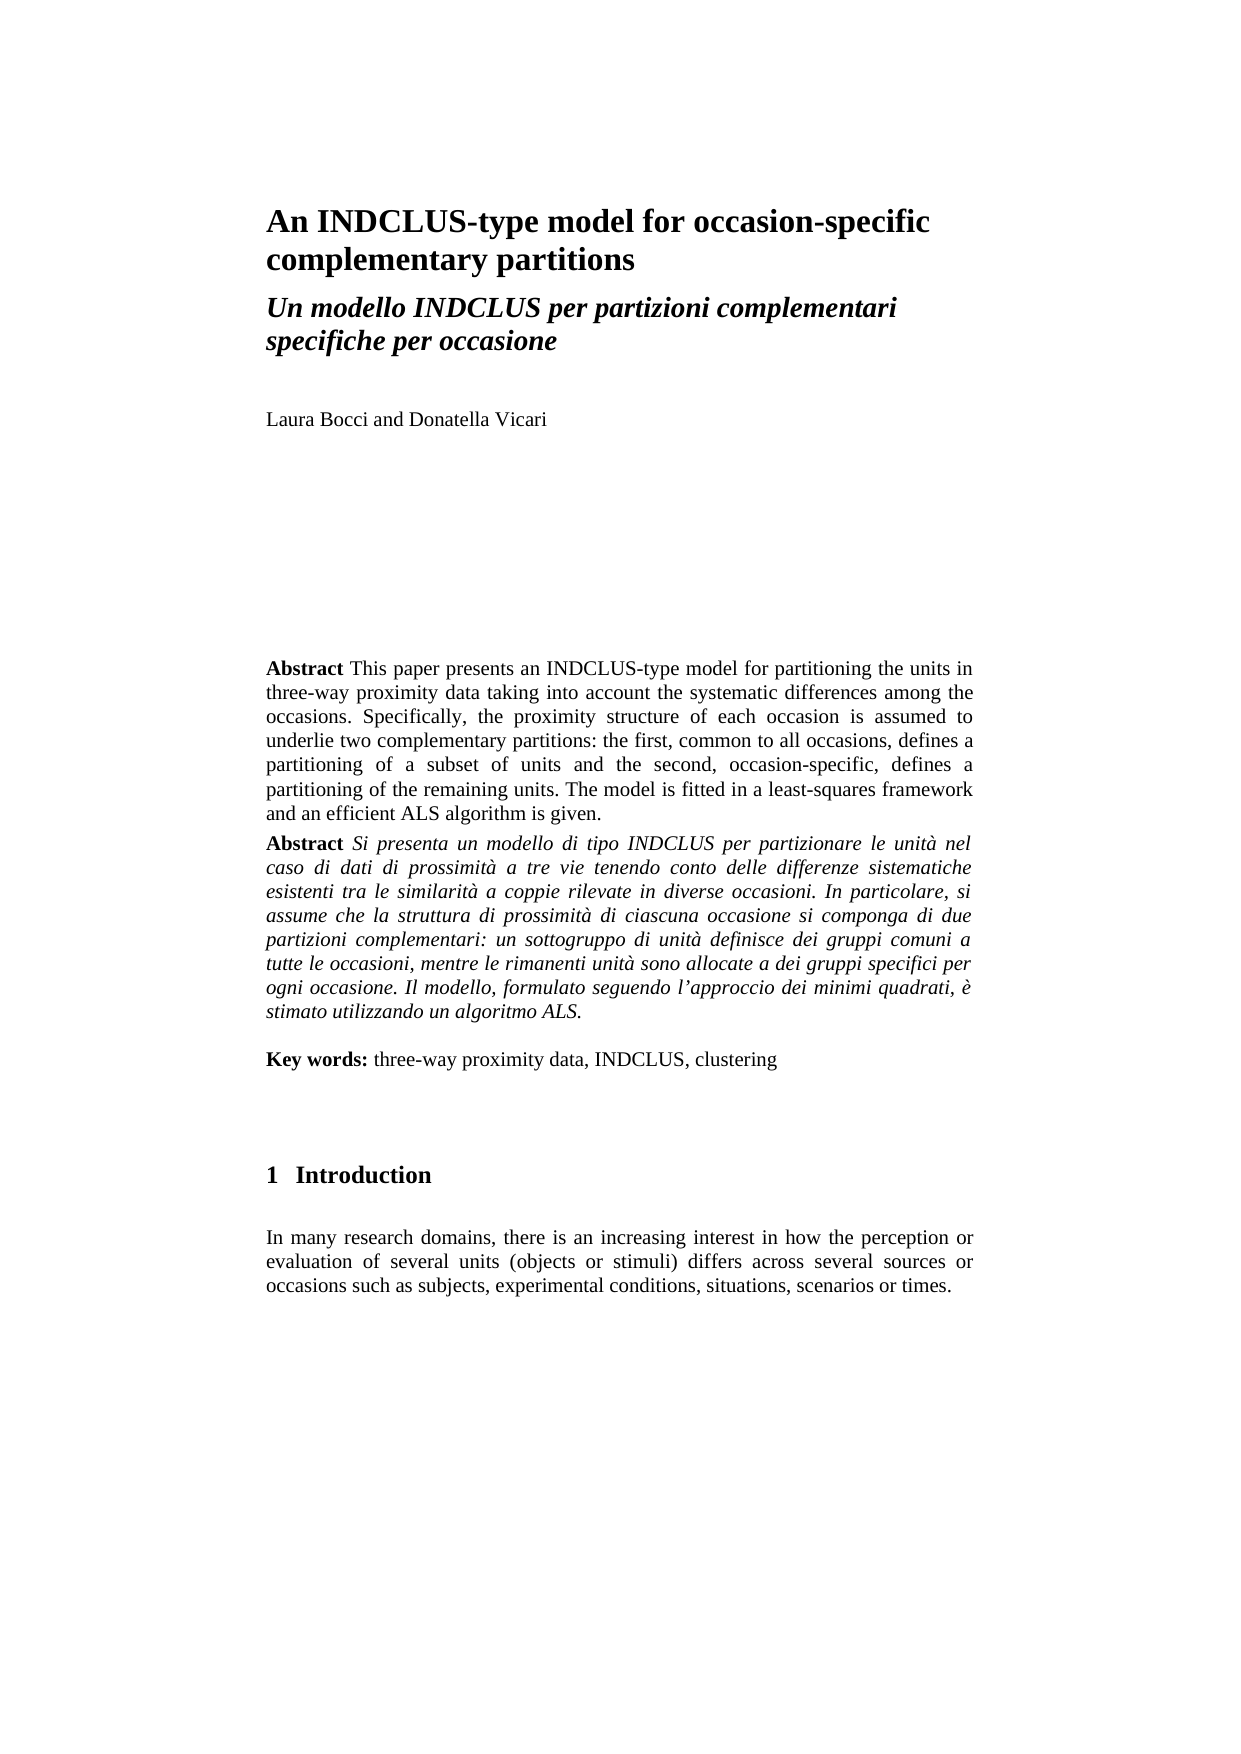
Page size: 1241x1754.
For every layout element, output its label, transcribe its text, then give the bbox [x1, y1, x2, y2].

subtitle Introduction [266, 1161, 974, 1189]
text In many research domains, there is an increasing interest in how the perception or evaluation of several units (objects or stimuli) differs across several sources or occasions such as subjects, experimental conditions, situations, scenarios or times. [266, 1225, 974, 1297]
title Un modello INDCLUS per partizioni complementari specifiche per occasione [266, 290, 974, 357]
text Key words: three-way proximity data, INDCLUS, clustering [266, 1047, 974, 1071]
text Laura Bocci and Donatella Vicari [266, 407, 974, 431]
title An INDCLUS-type model for occasion-specific complementary partitions [266, 201, 974, 277]
text Abstract This paper presents an INDCLUS-type model for partitioning the units in three-way proximity data taking into account the systematic differences among the occasions. Specifically, the proximity structure of each occasion is assumed to underlie two complementary partitions: the first, common to all occasions, defines a partitioning of a subset of units and the second, occasion-specific, defines a partitioning of the remaining units. The model is fitted in a least-squares framework and an efficient ALS algorithm is given. [266, 656, 974, 824]
text Abstract Si presenta un modello di tipo INDCLUS per partizionare le unità nel caso di dati di prossimità a tre vie tenendo conto delle differenze sistematiche esistenti tra le similarità a coppie rilevate in diverse occasioni. In particolare, si assume che la struttura di prossimità di ciascuna occasione si componga di due partizioni complementari: un sottogruppo di unità definisce dei gruppi comuni a tutte le occasioni, mentre le rimanenti unità sono allocate a dei gruppi specifici per ogni occasione. Il modello, formulato seguendo l’approccio dei minimi quadrati, è stimato utilizzando un algoritmo ALS. [266, 831, 974, 1023]
